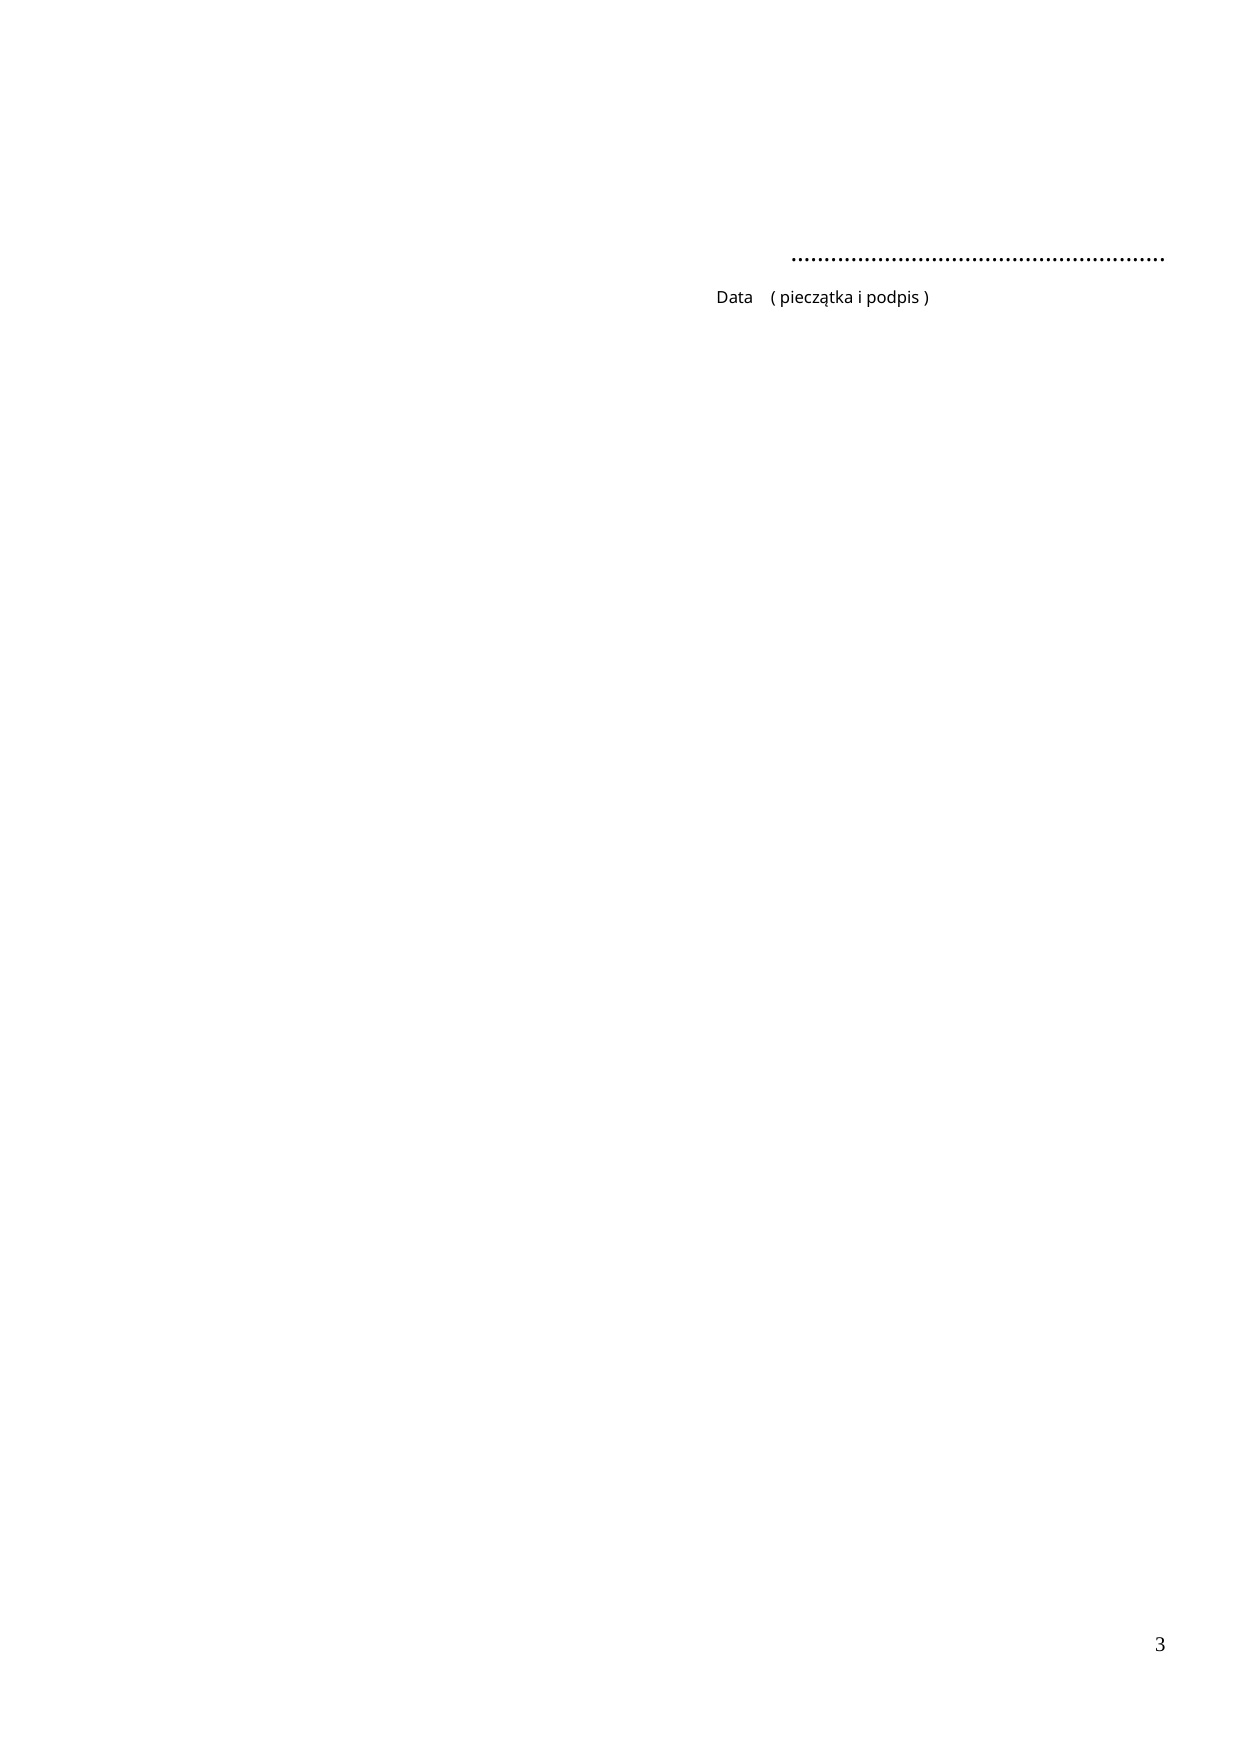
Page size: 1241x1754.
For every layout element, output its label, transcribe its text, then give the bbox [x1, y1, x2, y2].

text Data ( pieczątka i podpis ) [75, 286, 1165, 308]
text …..................................................... [75, 234, 1165, 268]
